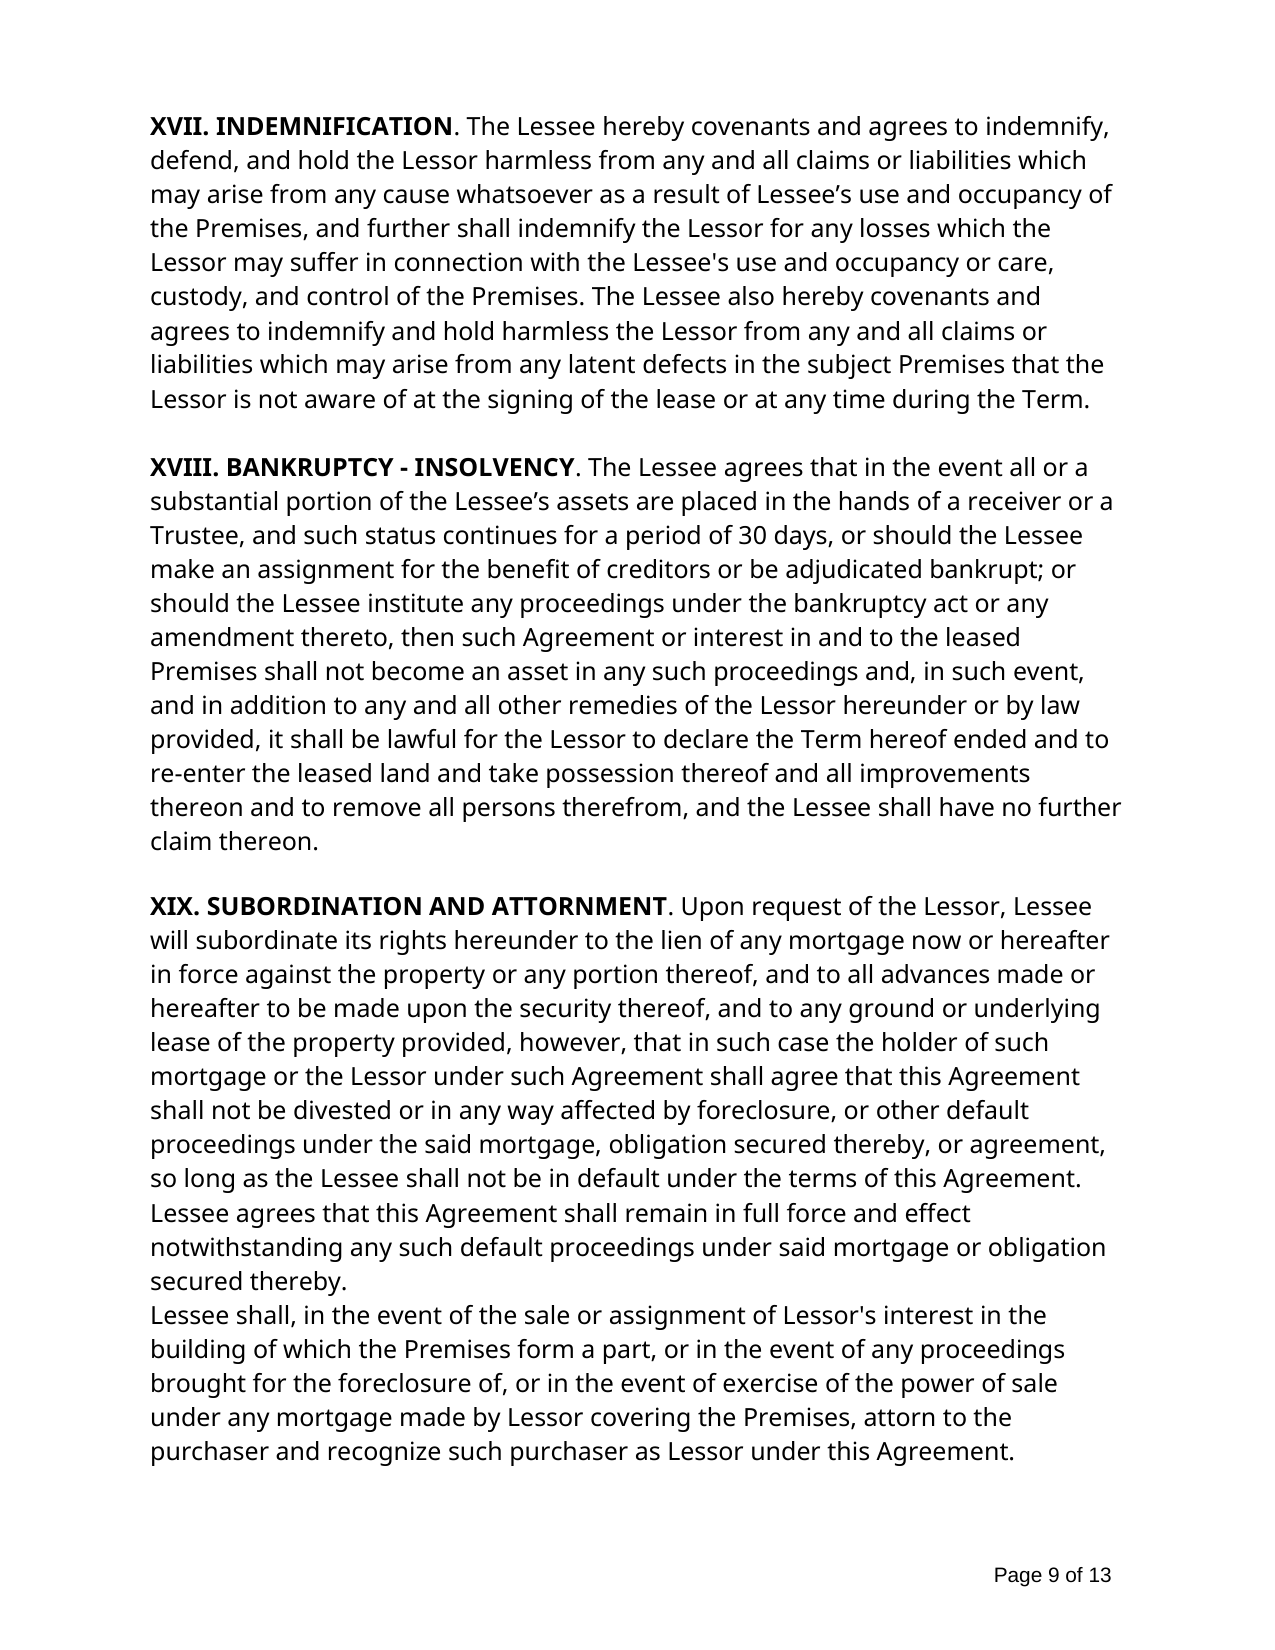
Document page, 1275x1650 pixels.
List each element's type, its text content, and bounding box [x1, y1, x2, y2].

text XVIII. BANKRUPTCY - INSOLVENCY. The Lessee agrees that in the event all or a substantial portion of the Lessee’s assets are placed in the hands of a receiver or a Trustee, and such status continues for a period of 30 days, or should the Lessee make an assignment for the benefit of creditors or be adjudicated bankrupt; or should the Lessee institute any proceedings under the bankruptcy act or any amendment thereto, then such Agreement or interest in and to the leased Premises shall not become an asset in any such proceedings and, in such event, and in addition to any and all other remedies of the Lessor hereunder or by law provided, it shall be lawful for the Lessor to declare the Term hereof ended and to re-enter the leased land and take possession thereof and all improvements thereon and to remove all persons therefrom, and the Lessee shall have no further claim thereon. [150, 449, 1125, 858]
text XIX. SUBORDINATION AND ATTORNMENT. Upon request of the Lessor, Lessee will subordinate its rights hereunder to the lien of any mortgage now or hereafter in force against the property or any portion thereof, and to all advances made or hereafter to be made upon the security thereof, and to any ground or underlying lease of the property provided, however, that in such case the holder of such mortgage or the Lessor under such Agreement shall agree that this Agreement shall not be divested or in any way affected by foreclosure, or other default proceedings under the said mortgage, obligation secured thereby, or agreement, so long as the Lessee shall not be in default under the terms of this Agreement. Lessee agrees that this Agreement shall remain in full force and effect notwithstanding any such default proceedings under said mortgage or obligation secured thereby. [150, 889, 1125, 1297]
text XVII. INDEMNIFICATION. The Lessee hereby covenants and agrees to indemnify, defend, and hold the Lessor harmless from any and all claims or liabilities which may arise from any cause whatsoever as a result of Lessee’s use and occupancy of the Premises, and further shall indemnify the Lessor for any losses which the Lessor may suffer in connection with the Lessee's use and occupancy or care, custody, and control of the Premises. The Lessee also hereby covenants and agrees to indemnify and hold harmless the Lessor from any and all claims or liabilities which may arise from any latent defects in the subject Premises that the Lessor is not aware of at the signing of the lease or at any time during the Term. [150, 109, 1125, 415]
text Lessee shall, in the event of the sale or assignment of Lessor's interest in the building of which the Premises form a part, or in the event of any proceedings brought for the foreclosure of, or in the event of exercise of the power of sale under any mortgage made by Lessor covering the Premises, attorn to the purchaser and recognize such purchaser as Lessor under this Agreement. [150, 1297, 1125, 1468]
